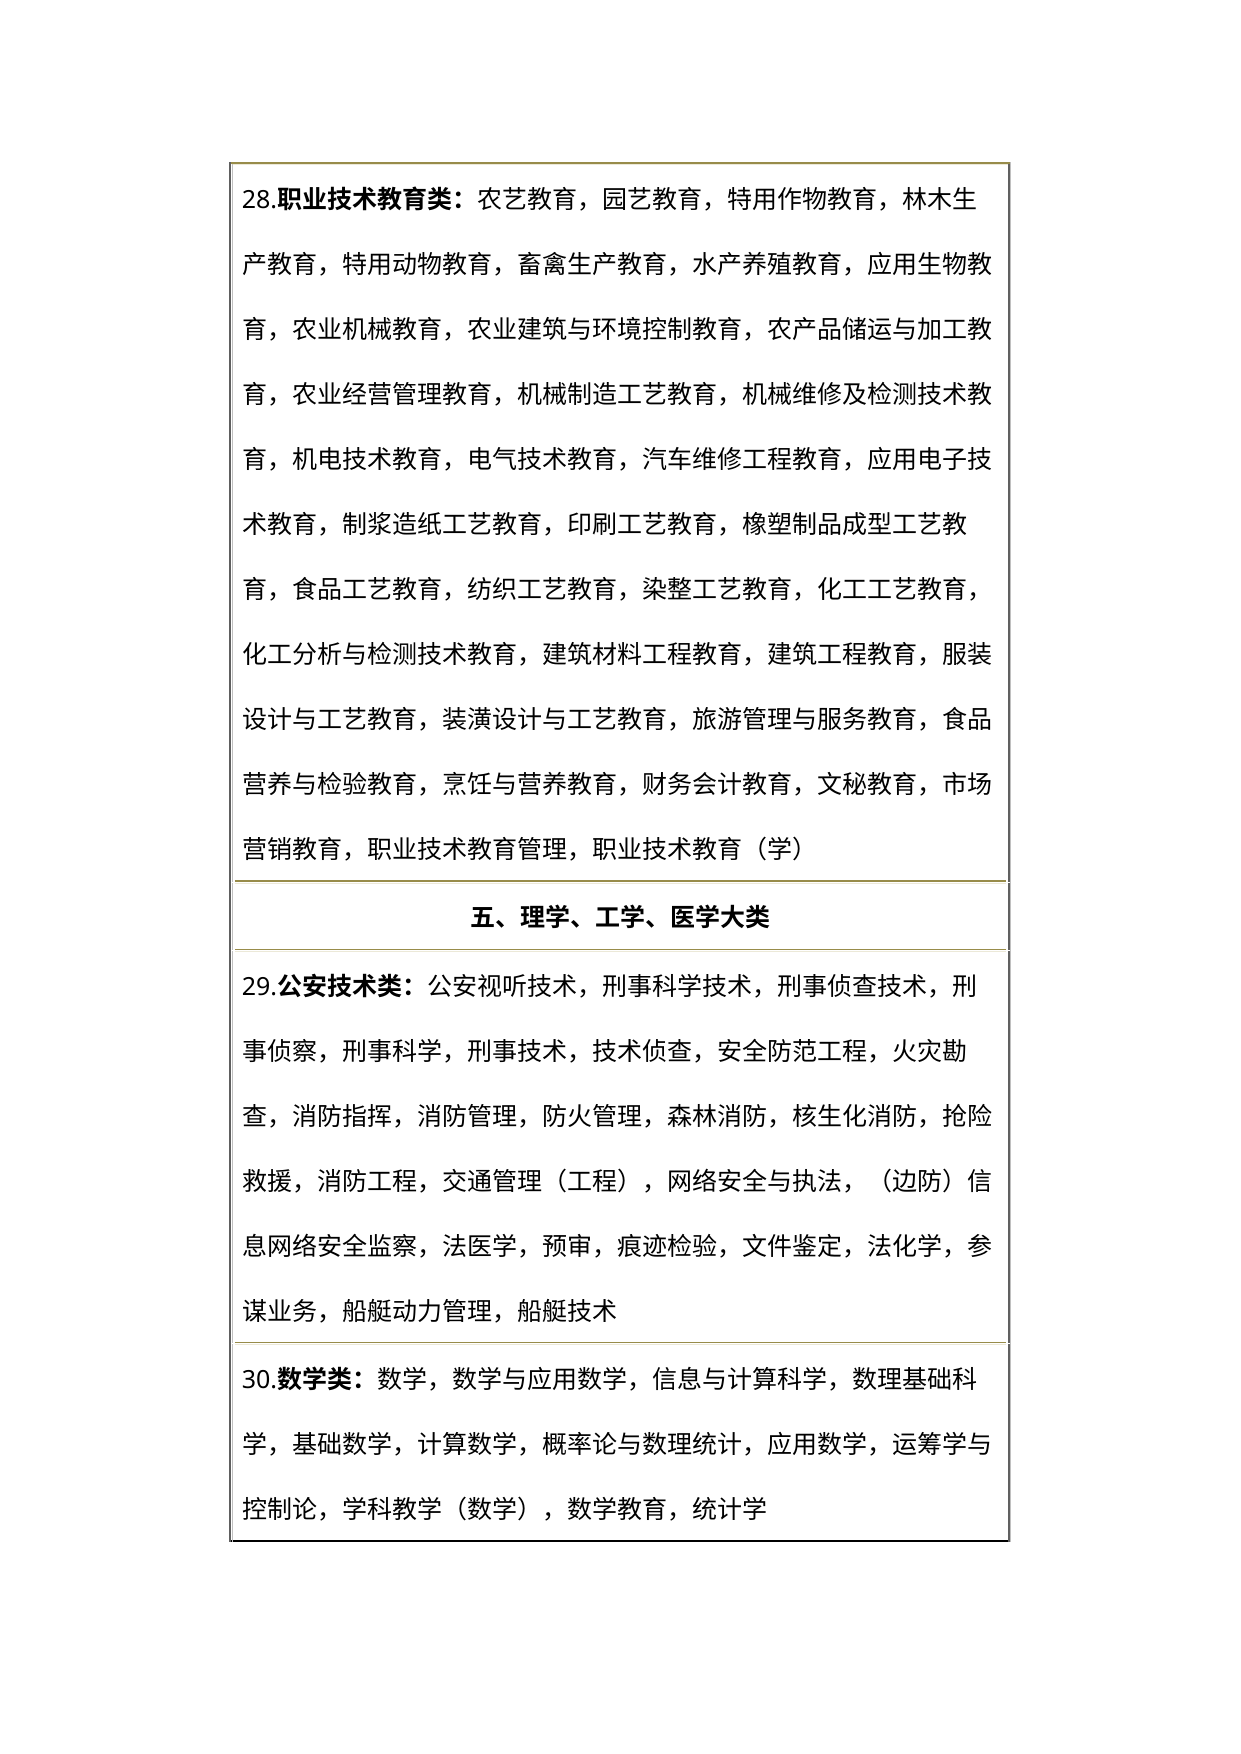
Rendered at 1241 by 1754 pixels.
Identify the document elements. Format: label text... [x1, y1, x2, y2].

table_cell 30.数学类：数学，数学与应用数学，信息与计算科学，数理基础科学，基础数学，计算数学，概率论与数理统计，应用数学，运筹学与控制论，学科教学（数学），数学教育，统计学 [231, 1342, 1009, 1540]
table_cell 28.职业技术教育类：农艺教育，园艺教育，特用作物教育，林木生产教育，特用动物教育，畜禽生产教育，水产养殖教育，应用生物教育，农业机械教育，农业建筑与环境控制教育，农产品储运与加工教育，农业经营管理教育，机械制造工艺教育，机械维修及检测技术教育，机电技术教育，电气技术教育，汽车维修工程教育，应用电子技术教育，制浆造纸工艺教育，印刷工艺教育，橡塑制品成型工艺教育，食品工艺教育，纺织工艺教育，染整工艺教育，化工工艺教育，化工分析与检测技术教育，建筑材料工程教育，建筑工程教育，服装设计与工艺教育，装潢设计与工艺教育，旅游管理与服务教育，食品营养与检验教育，烹饪与营养教育，财务会计教育，文秘教育，市场营销教育，职业技术教育管理，职业技术教育（学） [233, 165, 1008, 880]
table_cell 五、理学、工学、医学大类 [233, 880, 1009, 948]
table_cell 29.公安技术类：公安视听技术，刑事科学技术，刑事侦查技术，刑事侦察，刑事科学，刑事技术，技术侦查，安全防范工程，火灾勘查，消防指挥，消防管理，防火管理，森林消防，核生化消防，抢险救援，消防工程，交通管理（工程），网络安全与执法，（边防）信息网络安全监察，法医学，预审，痕迹检验，文件鉴定，法化学，参谋业务，船艇动力管理，船艇技术 [233, 949, 1009, 1342]
